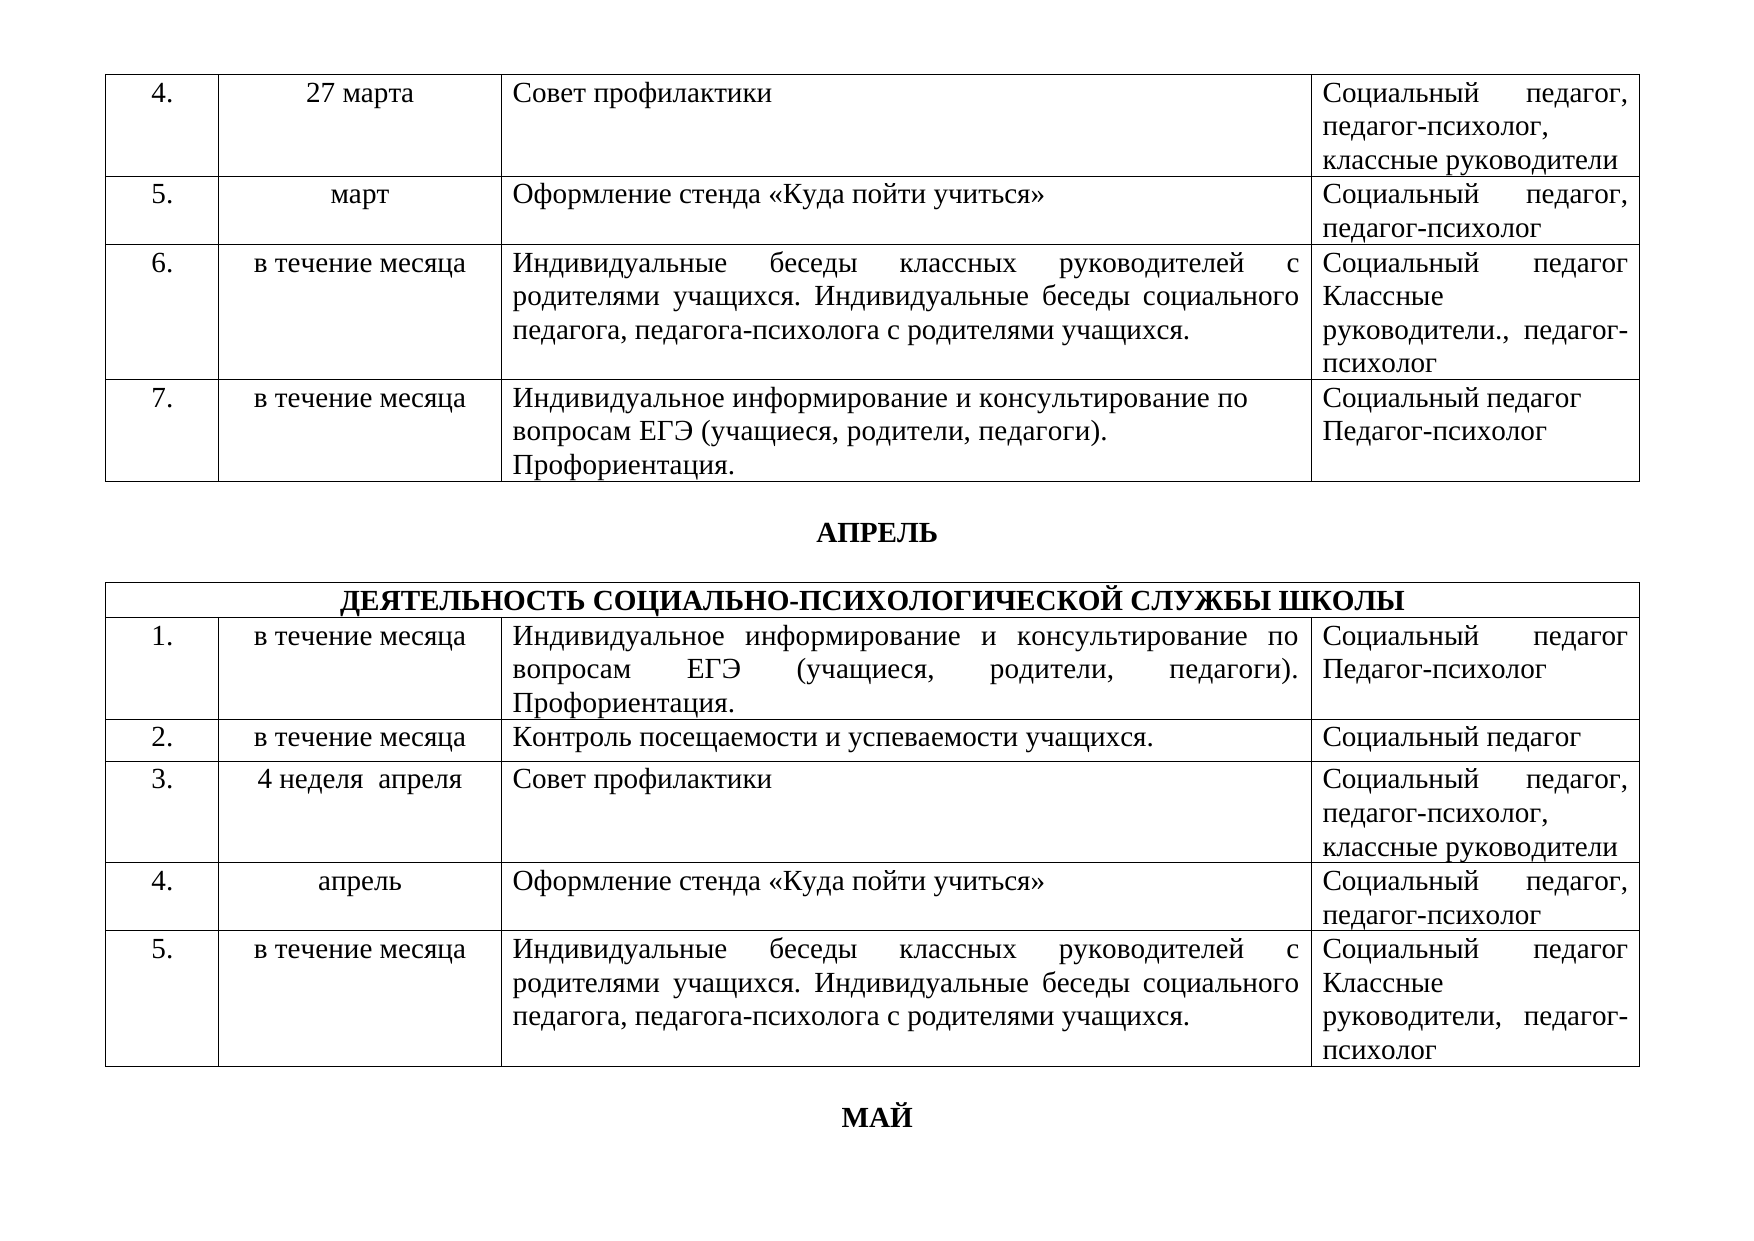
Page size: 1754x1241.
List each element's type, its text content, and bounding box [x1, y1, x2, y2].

table_cell Социальный педагог, педагог-психолог [1312, 863, 1639, 930]
table_cell Совет профилактики [502, 762, 1311, 862]
table_cell 4. [106, 863, 218, 930]
table_cell 4 неделя апреля [219, 762, 501, 862]
table_cell Оформление стенда «Куда пойти учиться» [502, 177, 1311, 244]
table_cell Индивидуальные беседы классных руководителей с родителями учащихся. Индивидуальные беседы социального педагога, педагога-психолога с родителями учащихся. [502, 245, 1311, 379]
table_cell апрель [219, 863, 501, 930]
table_cell Индивидуальное информирование и консультирование по вопросам ЕГЭ (учащиеся, родители, педагоги). Профориентация. [502, 380, 1311, 481]
table_cell 4. [106, 75, 218, 176]
table_cell Социальный педагог, педагог-психолог [1312, 177, 1639, 244]
table_cell Социальный педагог Классные руководители., педагог-психолог [1312, 245, 1639, 379]
table_cell в течение месяца [219, 380, 501, 481]
table_cell 2. [106, 720, 218, 761]
table_cell Социальный педагог, педагог-психолог, классные руководители [1312, 75, 1639, 176]
table_cell 27 марта [219, 75, 501, 176]
table_cell Социальный педагог, педагог-психолог, классные руководители [1312, 762, 1639, 862]
table_cell Социальный педагог Педагог-психолог [1312, 618, 1639, 718]
table_cell в течение месяца [219, 931, 501, 1066]
table_cell 5. [106, 931, 218, 1066]
table_cell Контроль посещаемости и успеваемости учащихся. [502, 720, 1311, 761]
table_cell 1. [106, 618, 218, 718]
table_cell Оформление стенда «Куда пойти учиться» [502, 863, 1311, 930]
table_cell Совет профилактики [502, 75, 1311, 176]
table_cell Социальный педагог Классные руководители, педагог-психолог [1312, 931, 1639, 1066]
table_cell март [219, 177, 501, 244]
table_cell 7. [106, 380, 218, 481]
table_header ДЕЯТЕЛЬНОСТЬ СОЦИАЛЬНО-ПСИХОЛОГИЧЕСКОЙ СЛУЖБЫ ШКОЛЫ [106, 583, 1639, 617]
table_cell Социальный педагог Педагог-психолог [1312, 380, 1639, 481]
text МАЙ [118, 1100, 1636, 1134]
table_cell Социальный педагог [1312, 720, 1639, 761]
text АПРЕЛЬ [118, 515, 1636, 549]
table_cell 3. [106, 762, 218, 862]
table_cell в течение месяца [219, 618, 501, 718]
table_cell 5. [106, 177, 218, 244]
table_cell Индивидуальное информирование и консультирование по вопросам ЕГЭ (учащиеся, родители, педагоги). Профориентация. [502, 618, 1311, 718]
table_cell Индивидуальные беседы классных руководителей с родителями учащихся. Индивидуальные беседы социального педагога, педагога-психолога с родителями учащихся. [502, 931, 1311, 1066]
table_cell в течение месяца [219, 245, 501, 379]
table_cell в течение месяца [219, 720, 501, 761]
table_cell 6. [106, 245, 218, 379]
